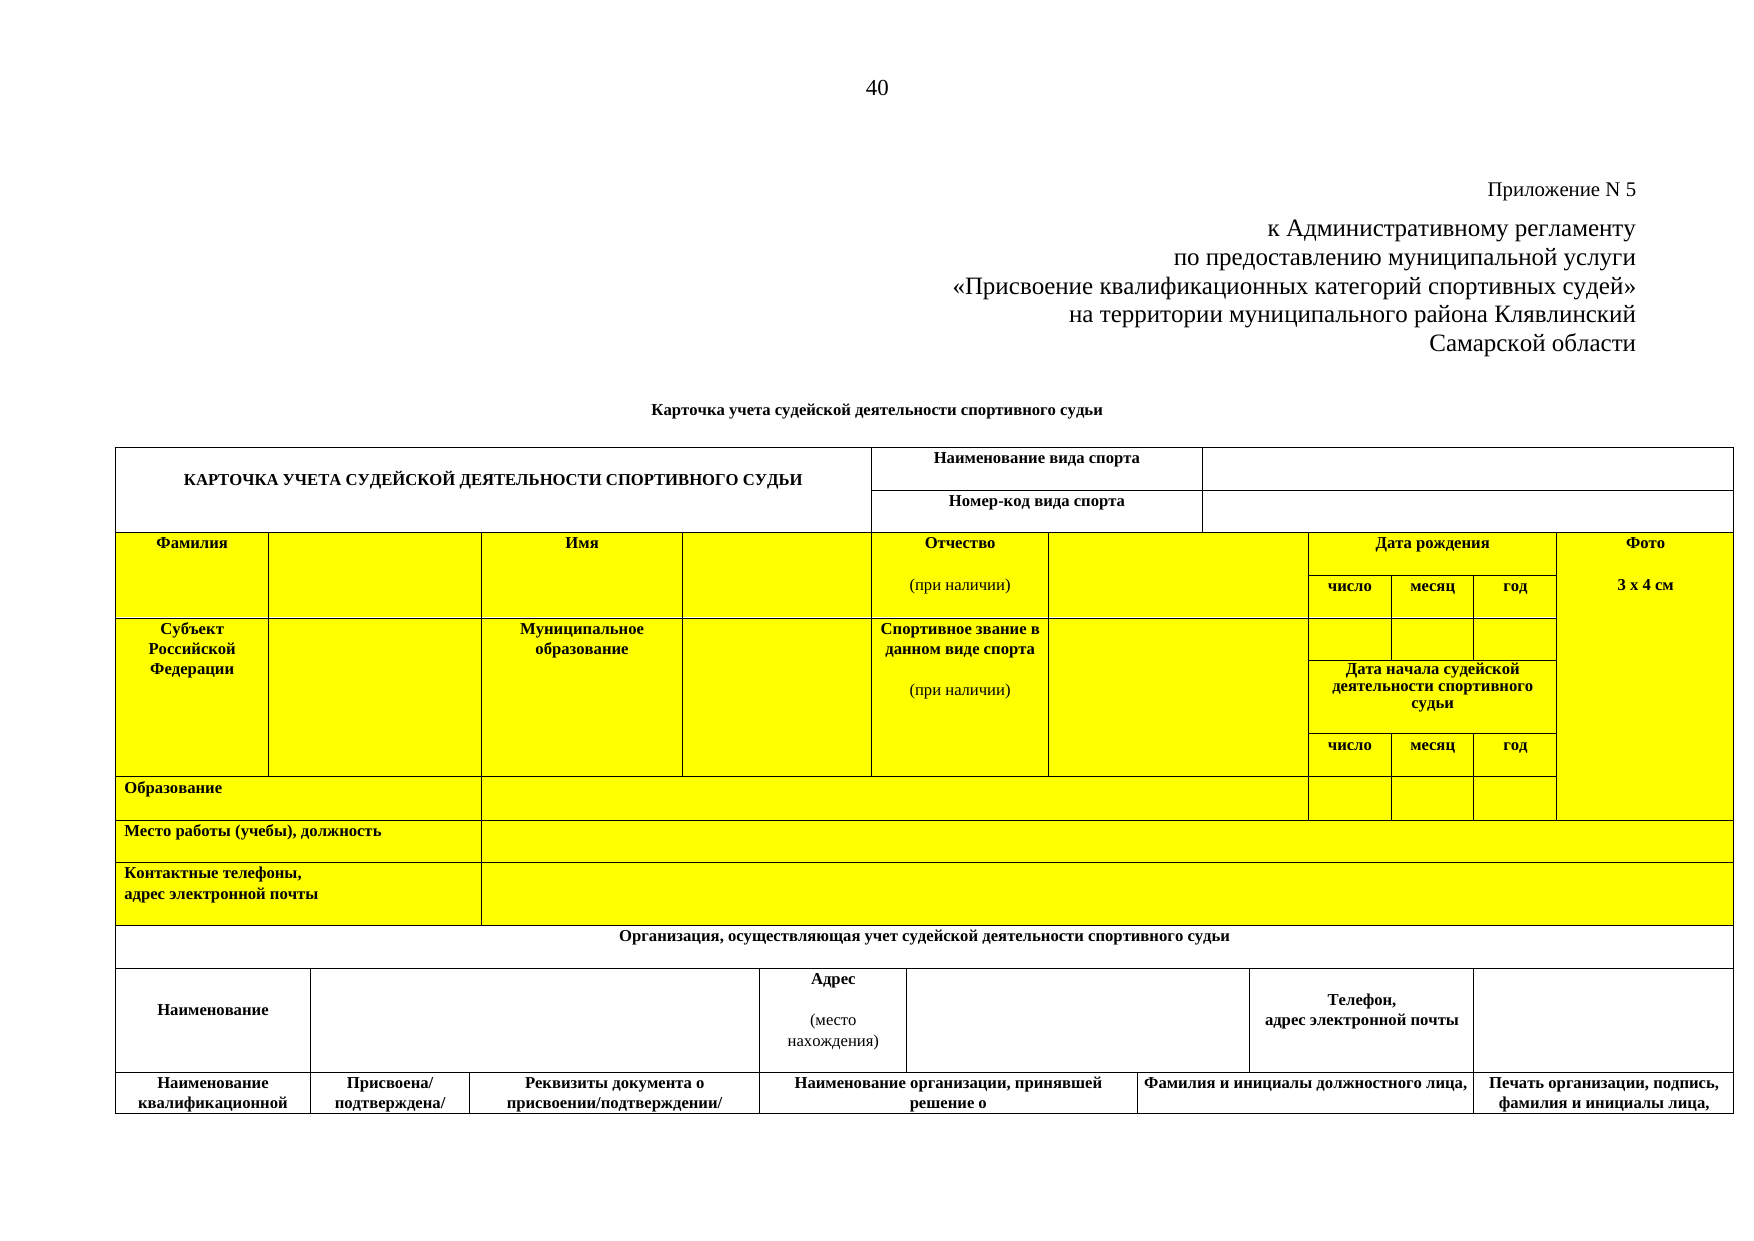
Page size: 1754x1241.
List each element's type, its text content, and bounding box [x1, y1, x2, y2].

table_cell число [1309, 576, 1391, 617]
table_cell Дата рождения [1309, 533, 1556, 575]
table_cell Контактные телефоны, адрес электронной почты [116, 863, 481, 925]
table_cell [269, 533, 481, 617]
table_cell [1203, 491, 1733, 532]
table_cell Наименование [116, 969, 310, 1072]
table_cell [1309, 619, 1391, 660]
table_cell число [1309, 734, 1391, 776]
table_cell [116, 1073, 310, 1112]
table_header Наименование вида спорта [872, 448, 1202, 490]
table_cell месяц [1392, 576, 1473, 617]
table_cell Телефон, адрес электронной почты [1250, 969, 1473, 1072]
table_cell [1392, 777, 1473, 820]
table_cell год [1474, 734, 1556, 776]
table_cell [311, 969, 759, 1072]
table_cell Субъект Российской Федерации [116, 619, 268, 776]
subtitle на территории муниципального района Клявлинский [118, 299, 1636, 328]
table_cell Муниципальное образование [482, 619, 682, 776]
table_cell Адрес (место нахождения) [760, 969, 906, 1072]
table_cell [1049, 533, 1308, 617]
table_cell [760, 1073, 1137, 1112]
table_cell Организация, осуществляющая учет судейской деятельности спортивного судьи [116, 926, 1733, 968]
table_cell год [1474, 576, 1556, 617]
table_cell [482, 821, 1733, 862]
table_cell [1309, 777, 1391, 820]
table_cell Дата начала судейской деятельности спортивного судьи [1309, 661, 1556, 733]
table_cell [683, 619, 871, 776]
table_cell [1474, 777, 1556, 820]
table_cell [1392, 619, 1473, 660]
list Приложение N 5 [118, 177, 1636, 201]
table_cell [311, 1073, 469, 1112]
table_cell Фамилия [116, 533, 268, 617]
table_cell Фото 3 х 4 см [1557, 533, 1733, 820]
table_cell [470, 1073, 759, 1112]
text Карточка учета судейской деятельности спортивного судьи [118, 400, 1636, 419]
table_cell Номер-код вида спорта [872, 491, 1202, 532]
table_cell Отчество (при наличии) [872, 533, 1048, 617]
table_cell Имя [482, 533, 682, 617]
table_header КАРТОЧКА УЧЕТА СУДЕЙСКОЙ ДЕЯТЕЛЬНОСТИ СПОРТИВНОГО СУДЬИ [116, 448, 871, 532]
table_header [1203, 448, 1733, 490]
table_cell [1474, 619, 1556, 660]
table_cell месяц [1392, 734, 1473, 776]
table_cell Образование [116, 777, 481, 820]
subtitle к Административному регламенту [118, 213, 1636, 242]
table_cell [482, 777, 1308, 820]
subtitle Самарской области [118, 328, 1636, 357]
table_cell [907, 969, 1249, 1072]
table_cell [1474, 1073, 1733, 1112]
table_cell [1049, 619, 1308, 776]
table_cell Место работы (учебы), должность [116, 821, 481, 862]
table_cell [1474, 969, 1733, 1072]
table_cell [1138, 1073, 1473, 1112]
table_cell [482, 863, 1733, 925]
table_cell [269, 619, 481, 776]
table_cell Спортивное звание в данном виде спорта (при наличии) [872, 619, 1048, 776]
subtitle по предоставлению муниципальной услуги [118, 242, 1636, 271]
table_cell [683, 533, 871, 617]
subtitle «Присвоение квалификационных категорий спортивных судей» [118, 271, 1636, 299]
